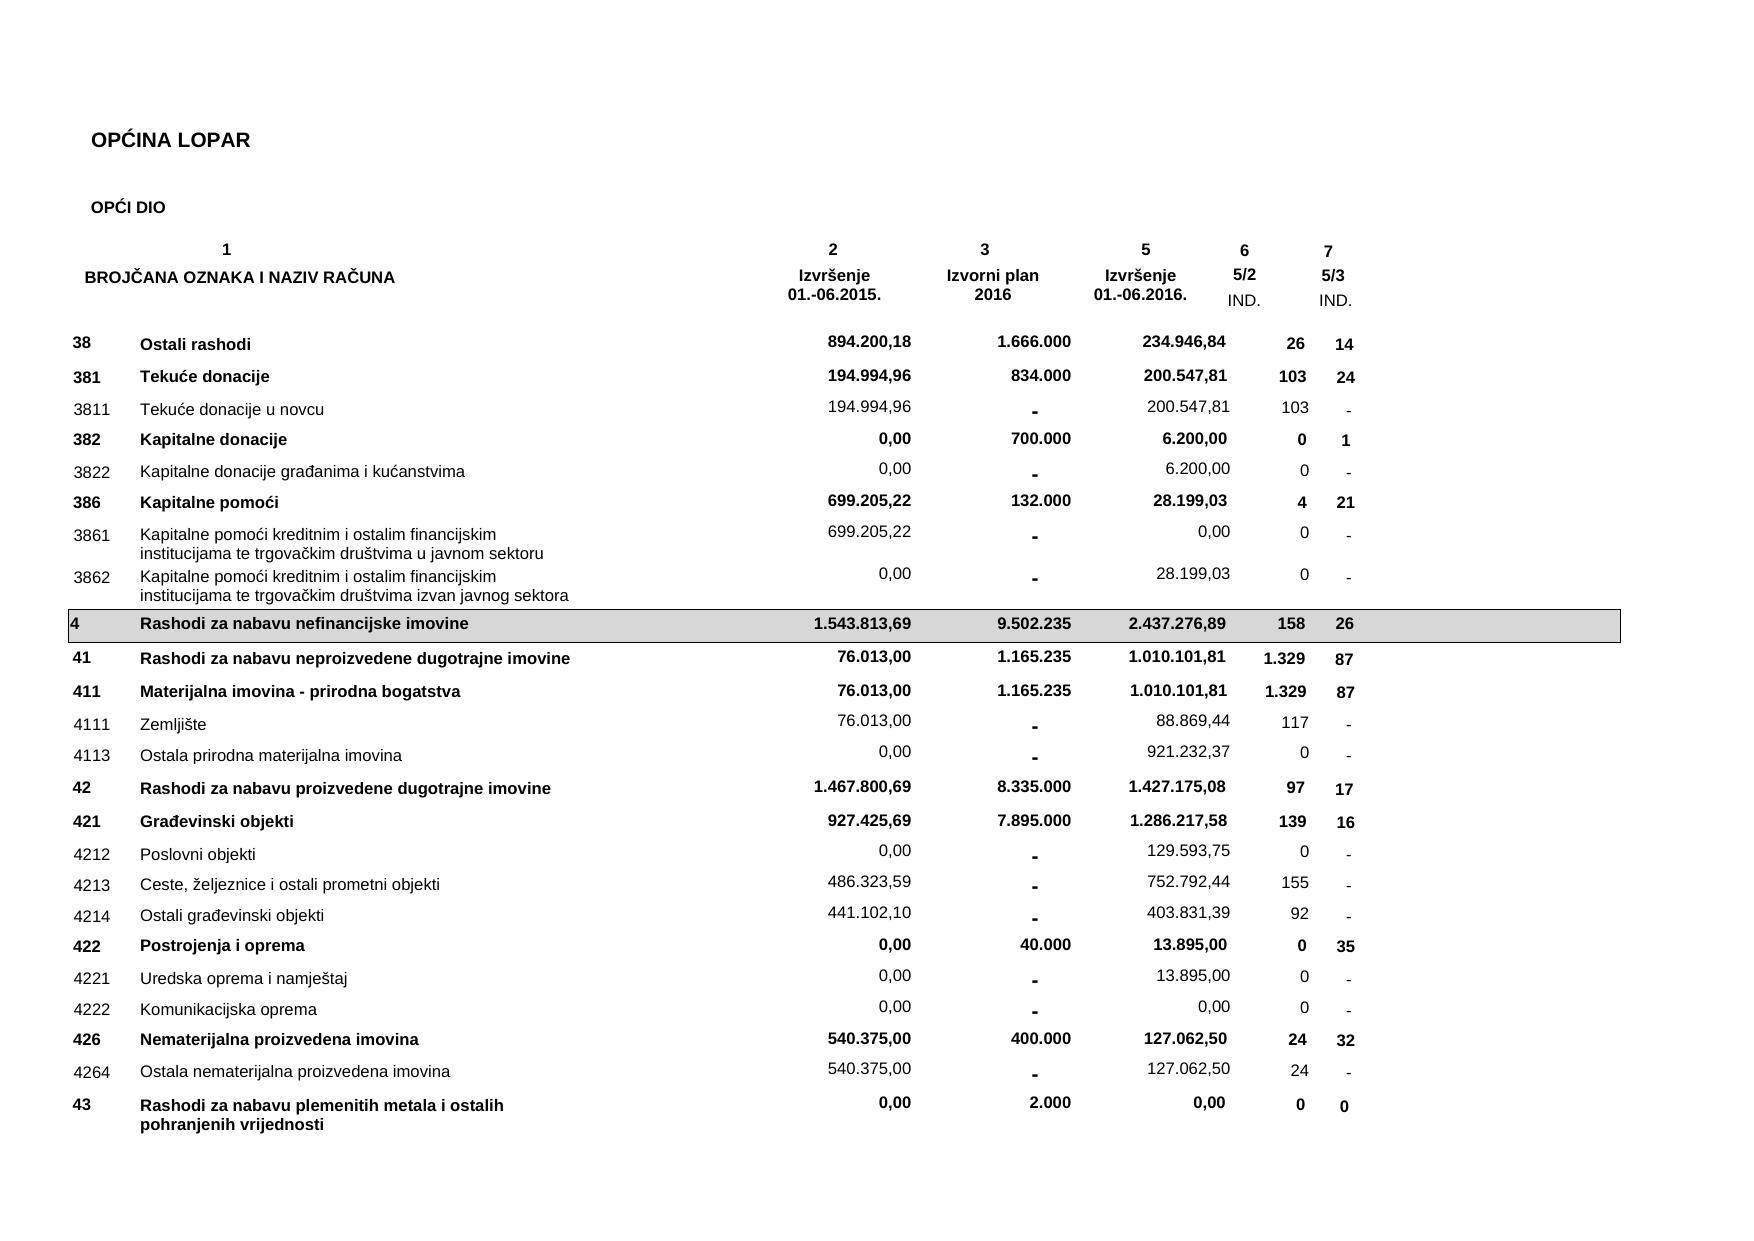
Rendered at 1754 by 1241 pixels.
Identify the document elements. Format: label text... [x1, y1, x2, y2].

text 01.-06.2015. [781, 284, 887, 304]
text - [1003, 843, 1066, 867]
text 4113 [73, 746, 139, 765]
text Tekuće donacije [140, 367, 581, 386]
text 24 [1236, 1030, 1306, 1049]
text 1.165.235 [922, 646, 1071, 666]
text 155 [1238, 873, 1309, 892]
text 5 [1108, 240, 1184, 259]
text 132.000 [922, 491, 1071, 510]
text - [1003, 713, 1066, 737]
text IND. [1213, 290, 1275, 309]
text 540.375,00 [756, 1059, 911, 1078]
text 1.427.175,08 [1078, 776, 1226, 796]
text - [1003, 461, 1066, 485]
text 92 [1238, 904, 1309, 923]
text - [1315, 969, 1382, 989]
text 0 [1238, 460, 1309, 479]
text 927.425,69 [756, 811, 911, 830]
text Materijalna imovina - prirodna bogatstva [140, 682, 581, 701]
text 0,00 [756, 997, 911, 1016]
text 139 [1236, 812, 1306, 831]
text 127.062,50 [1079, 1028, 1227, 1048]
text - [1315, 568, 1382, 587]
text - [1003, 524, 1066, 548]
text 4222 [73, 1000, 139, 1019]
text Rashodi za nabavu neproizvedene dugotrajne imovine [140, 649, 583, 668]
text 1.543.813,69 [756, 613, 911, 633]
text 426 [73, 1030, 139, 1049]
text 4 [70, 614, 139, 633]
text 699.205,22 [756, 491, 911, 510]
text 0,00 [756, 1093, 911, 1112]
text - [1315, 907, 1382, 926]
text 3861 [73, 525, 139, 544]
text 441.102,10 [756, 903, 911, 922]
text 403.831,39 [1083, 903, 1230, 922]
text 234.946,84 [1078, 332, 1226, 351]
text 1.010.101,81 [1079, 681, 1227, 700]
text 43 [72, 1095, 139, 1114]
text 4111 [73, 715, 139, 734]
text 6.200,00 [1083, 459, 1230, 478]
text 32 [1311, 1031, 1380, 1050]
text 894.200,18 [756, 332, 911, 351]
text Kapitalne donacije građanima i kućanstvima [140, 462, 581, 481]
text 0 [1238, 743, 1309, 762]
text 411 [73, 682, 139, 701]
text Postrojenja i oprema [140, 936, 581, 955]
text 4213 [73, 876, 139, 895]
text 127.062,50 [1083, 1059, 1230, 1078]
text 2.437.276,89 [1078, 613, 1226, 633]
text 1 [1311, 431, 1380, 450]
text - [1003, 968, 1066, 992]
text Izvršenje [1087, 265, 1193, 284]
text 0 [1238, 998, 1309, 1017]
text 200.547,81 [1083, 397, 1230, 416]
text 26 [1234, 334, 1305, 353]
text IND. [1310, 290, 1361, 309]
text - [1003, 999, 1066, 1023]
text 0,00 [756, 935, 911, 954]
text OPĆI DIO [91, 198, 209, 217]
text Ostala nematerijalna proizvedena imovina [140, 1062, 581, 1081]
text 1.329 [1236, 682, 1306, 701]
text 194.994,96 [756, 366, 911, 385]
text 76.013,00 [756, 646, 911, 666]
text institucijama te trgovačkim društvima u javnom sektoru [140, 544, 581, 563]
text 752.792,44 [1083, 872, 1230, 891]
text - [1003, 874, 1066, 898]
text 0 [1310, 1097, 1378, 1116]
text 17 [1310, 780, 1378, 799]
text Ceste, željeznice i ostali prometni objekti [140, 875, 581, 894]
text Poslovni objekti [140, 844, 581, 863]
text Uredska oprema i namještaj [140, 969, 581, 987]
text 0 [1238, 565, 1309, 584]
text Zemljište [140, 714, 581, 733]
text 4214 [73, 907, 139, 926]
text 422 [73, 937, 139, 956]
text 3822 [73, 463, 139, 482]
text Izvorni plan [928, 265, 1058, 284]
text 2016 [928, 284, 1058, 304]
text 0 [1238, 967, 1309, 986]
text 0 [1236, 936, 1306, 955]
text 1.329 [1234, 648, 1305, 668]
text 194.994,96 [756, 397, 911, 416]
text Tekuće donacije u novcu [140, 400, 581, 418]
text Kapitalne donacije [140, 430, 581, 449]
text 1.666.000 [922, 332, 1071, 351]
text 2.000 [922, 1093, 1071, 1112]
text 8.335.000 [922, 776, 1071, 796]
text Nematerijalna proizvedena imovina [140, 1030, 581, 1049]
text 87 [1311, 683, 1380, 702]
text - [1315, 400, 1382, 419]
text 88.869,44 [1083, 711, 1230, 730]
text 0,00 [756, 841, 911, 860]
text - [1315, 746, 1382, 765]
text Rashodi za nabavu nefinancijske imovine [140, 614, 587, 633]
text Ostala prirodna materijalna imovina [140, 745, 581, 764]
text 3862 [73, 567, 139, 587]
text - [1315, 526, 1382, 545]
text Kapitalne pomoći kreditnim i ostalim financijskim [140, 525, 581, 544]
text 386 [73, 493, 139, 512]
text 28.199,03 [1083, 564, 1230, 583]
text 87 [1310, 650, 1378, 669]
text 13.895,00 [1083, 966, 1230, 985]
text 21 [1311, 493, 1380, 512]
text 0,00 [756, 742, 911, 761]
text 3 [952, 240, 1018, 259]
text - [1003, 905, 1066, 929]
text 400.000 [922, 1028, 1071, 1048]
text 0,00 [756, 966, 911, 985]
text 16 [1311, 813, 1380, 832]
text 13.895,00 [1079, 935, 1227, 954]
text 0,00 [1083, 522, 1230, 541]
text Kapitalne pomoći kreditnim i ostalim financijskim [140, 567, 581, 586]
text 834.000 [922, 366, 1071, 385]
text Rashodi za nabavu plemenitih metala i ostalih [140, 1096, 583, 1115]
text 0,00 [756, 564, 911, 583]
text 381 [73, 367, 139, 387]
text 103 [1238, 398, 1309, 417]
text Izvršenje [781, 265, 887, 284]
text 38 [72, 333, 139, 352]
text 41 [72, 648, 139, 667]
text 24 [1238, 1060, 1309, 1079]
text Ostali građevinski objekti [140, 906, 581, 925]
text 117 [1238, 712, 1309, 732]
text 4 [1236, 492, 1306, 512]
text BROJČANA OZNAKA I NAZIV RAČUNA [84, 268, 728, 287]
text - [1315, 1063, 1382, 1082]
text 35 [1311, 937, 1380, 956]
text - [1003, 566, 1066, 590]
text 486.323,59 [756, 872, 911, 891]
text Građevinski objekti [140, 812, 581, 831]
text 26 [1310, 613, 1379, 633]
text 382 [73, 430, 139, 449]
text Ostali rashodi [140, 334, 583, 353]
text 700.000 [922, 428, 1071, 448]
text - [1315, 463, 1382, 482]
text - [1315, 845, 1382, 864]
text - [1315, 715, 1382, 734]
text 40.000 [922, 935, 1071, 954]
text 1.286.217,58 [1079, 811, 1227, 830]
text - [1315, 1000, 1382, 1019]
text Rashodi za nabavu proizvedene dugotrajne imovine [140, 779, 583, 798]
text 0,00 [1078, 1093, 1226, 1112]
text 97 [1234, 778, 1305, 797]
text pohranjenih vrijednosti [140, 1115, 583, 1134]
text 540.375,00 [756, 1028, 911, 1048]
text 0,00 [756, 459, 911, 478]
text 5/3 [1310, 265, 1356, 284]
text 42 [72, 778, 139, 797]
text 4221 [73, 969, 139, 988]
text - [1003, 744, 1066, 768]
text 4264 [73, 1063, 139, 1082]
text 103 [1236, 367, 1306, 386]
text 6.200,00 [1079, 428, 1227, 448]
text institucijama te trgovačkim društvima izvan javnog sektora [140, 586, 581, 605]
text - [1003, 399, 1066, 423]
text OPĆINA LOPAR [91, 128, 739, 152]
text Komunikacijska oprema [140, 1000, 581, 1018]
text - [1003, 1061, 1066, 1085]
text 921.232,37 [1083, 742, 1230, 761]
text 76.013,00 [756, 711, 911, 730]
text 699.205,22 [756, 522, 911, 541]
text 158 [1236, 613, 1305, 633]
text 0 [1238, 842, 1309, 861]
text 5/2 [1221, 265, 1268, 284]
text 200.547,81 [1079, 366, 1227, 385]
text 0 [1238, 523, 1309, 542]
text 28.199,03 [1079, 491, 1227, 510]
text 24 [1311, 368, 1380, 387]
text 0 [1236, 430, 1306, 449]
text 129.593,75 [1083, 841, 1230, 860]
text 0,00 [756, 428, 911, 448]
text 14 [1310, 335, 1378, 354]
text 7 [1295, 242, 1361, 261]
text 76.013,00 [756, 681, 911, 700]
text 6 [1215, 241, 1273, 260]
text 1.010.101,81 [1078, 646, 1226, 666]
text Kapitalne pomoći [140, 492, 581, 512]
text 2 [808, 240, 858, 259]
text 7.895.000 [922, 811, 1071, 830]
text 1 [194, 240, 258, 259]
text 9.502.235 [922, 613, 1071, 633]
text 1.467.800,69 [756, 776, 911, 796]
text - [1315, 876, 1382, 895]
text 0 [1234, 1095, 1305, 1114]
text 01.-06.2016. [1087, 284, 1193, 304]
text 421 [73, 812, 139, 831]
text 4212 [73, 845, 139, 864]
text 3811 [73, 400, 139, 419]
text 0,00 [1083, 997, 1230, 1016]
text 1.165.235 [922, 681, 1071, 700]
